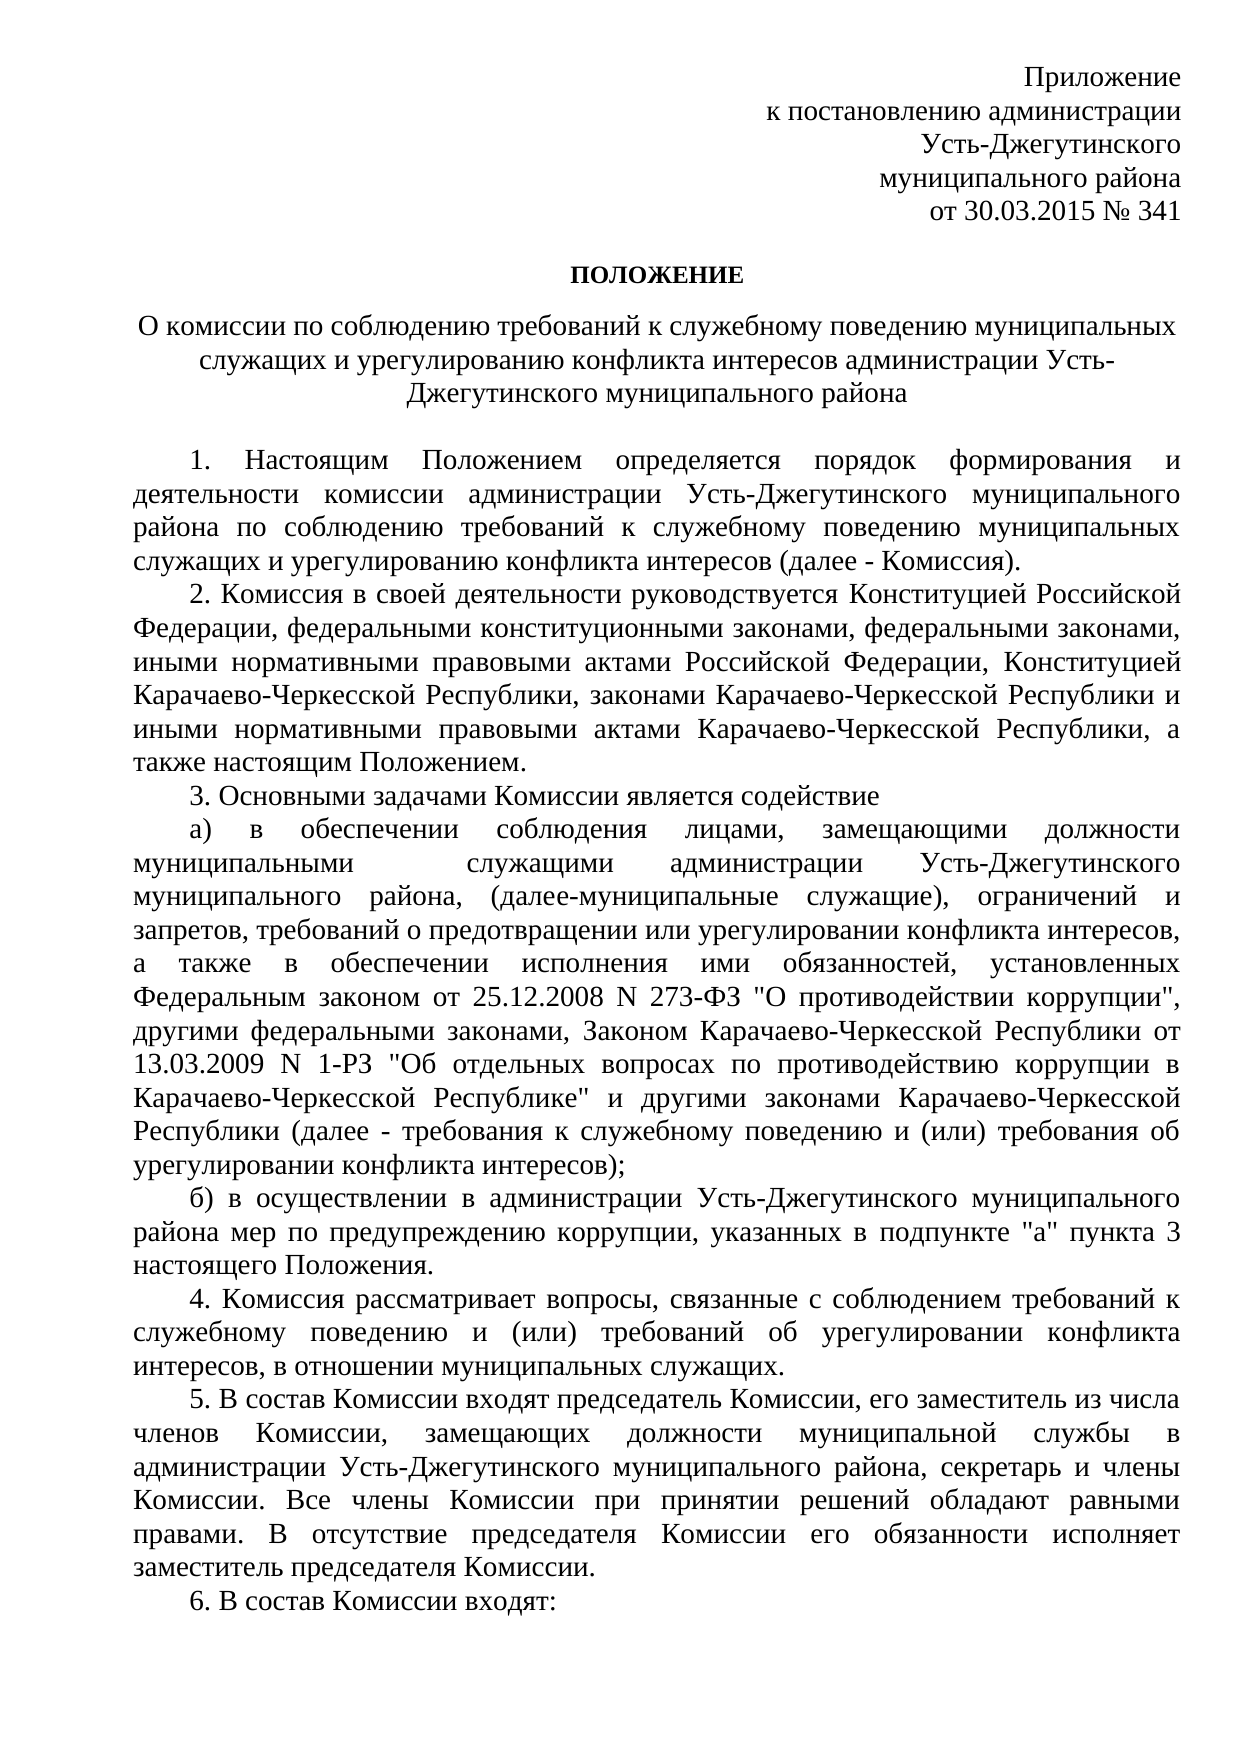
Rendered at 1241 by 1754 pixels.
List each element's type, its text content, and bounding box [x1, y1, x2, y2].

text а) в обеспечении соблюдения лицами, замещающими должности муниципальными служащими администрации Усть-Джегутинского муниципального района, (далее-муниципальные служащие), ограничений и запретов, требований о предотвращении или урегулировании конфликта интересов, а также в обеспечении исполнения ими обязанностей, установленных Федеральным законом от 25.12.2008 N 273-ФЗ "О противодействии коррупции", другими федеральными законами, Законом Карачаево-Черкесской Республики от 13.03.2009 N 1-РЗ "Об отдельных вопросах по противодействию коррупции в Карачаево-Черкесской Республике" и другими законами Карачаево-Черкесской Республики (далее - требования к служебному поведению и (или) требования об урегулировании конфликта интересов); [133, 811, 1181, 1180]
text от 30.03.2015 № 341 [133, 193, 1181, 227]
text Приложение [133, 59, 1181, 93]
text 3. Основными задачами Комиссии является содействие [133, 778, 1181, 811]
text ПОЛОЖЕНИЕ [133, 260, 1181, 289]
text 5. В состав Комиссии входят председатель Комиссии, его заместитель из числа членов Комиссии, замещающих должности муниципальной службы в администрации Усть-Джегутинского муниципального района, секретарь и члены Комиссии. Все члены Комиссии при принятии решений обладают равными правами. В отсутствие председателя Комиссии его обязанности исполняет заместитель председателя Комиссии. [133, 1382, 1181, 1583]
text 2. Комиссия в своей деятельности руководствуется Конституцией Российской Федерации, федеральными конституционными законами, федеральными законами, иными нормативными правовыми актами Российской Федерации, Конституцией Карачаево-Черкесской Республики, законами Карачаево-Черкесской Республики и иными нормативными правовыми актами Карачаево-Черкесской Республики, а также настоящим Положением. [133, 577, 1181, 778]
text 4. Комиссия рассматривает вопросы, связанные с соблюдением требований к служебному поведению и (или) требований об урегулировании конфликта интересов, в отношении муниципальных служащих. [133, 1281, 1181, 1382]
text Усть-Джегутинского [133, 126, 1181, 160]
text муниципального района [133, 160, 1181, 193]
text 6. В состав Комиссии входят: [133, 1583, 1181, 1616]
text б) в осуществлении в администрации Усть-Джегутинского муниципального района мер по предупреждению коррупции, указанных в подпункте "а" пункта 3 настоящего Положения. [133, 1180, 1181, 1281]
text О комиссии по соблюдению требований к служебному поведению муниципальных служащих и урегулированию конфликта интересов администрации Усть-Джегутинского муниципального района [133, 308, 1181, 409]
text 1. Настоящим Положением определяется порядок формирования и деятельности комиссии администрации Усть-Джегутинского муниципального района по соблюдению требований к служебному поведению муниципальных служащих и урегулированию конфликта интересов (далее - Комиссия). [133, 442, 1181, 577]
text к постановлению администрации [133, 93, 1181, 126]
